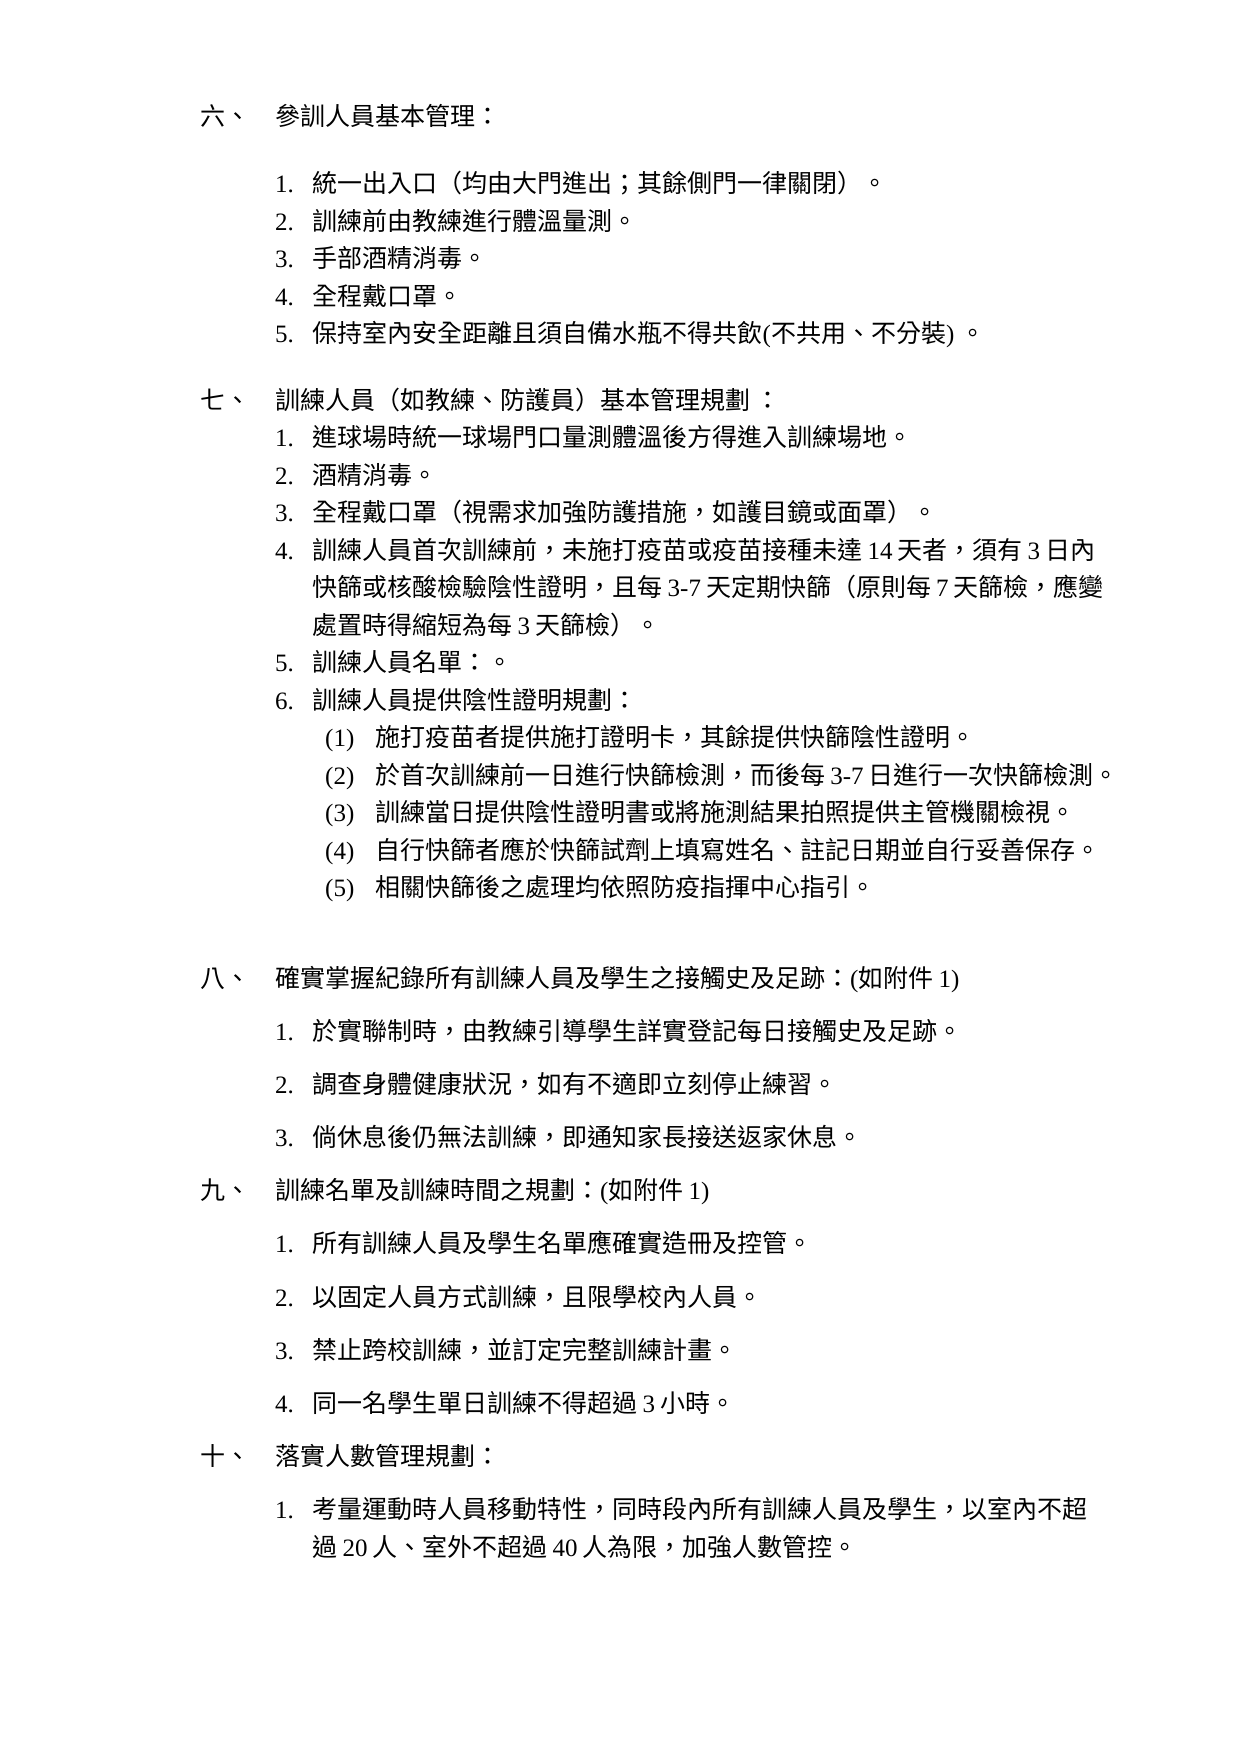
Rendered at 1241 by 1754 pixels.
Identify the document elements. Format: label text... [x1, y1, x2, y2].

list 參訓人員基本管理： [200, 534, 1108, 571]
list 統一出入口（均由大門進出；其餘側門一律關閉）。 [275, 600, 1108, 638]
list 酒精消毒。 [275, 1009, 1108, 1046]
list 全程戴口罩。 [275, 800, 1108, 838]
list 進球場時統一球場門口量測體溫後方得進入訓練場地。 [275, 971, 1108, 1009]
list 訓練前防疫宣導： [200, 363, 1108, 400]
list 訓練人員（如教練、防護員）基本管理規劃 ： [200, 934, 1108, 971]
list 相關快篩後之處理均依照防疫指揮中心指引。 [325, 1421, 1108, 1459]
list 全程戴口罩（視需求加強防護措施，如護目鏡或面罩）。 [275, 1046, 1108, 1084]
list 訓練前由教練進行體溫量測。 [275, 667, 1108, 704]
list 固定人員方式訓練。 [281, 96, 1108, 134]
list 於首次訓練前一日進行快篩檢測，而後每3-7日進行一次快篩檢測。 [325, 1309, 1108, 1346]
list 保持室內安全距離且須自備水瓶不得共飲(不共用、不分裝) 。 [275, 867, 1108, 904]
list 手部酒精消毒。 [275, 734, 1108, 771]
list 訓練人員首次訓練前，未施打疫苗或疫苗接種未達14天者，須有3日內快篩或核酸檢驗陰性證明，且每3-7天定期快篩（原則每7天篩檢，應變處置時得縮短為每3天篩檢）。 [275, 1084, 1108, 1196]
list 訓練人員名單：。 [275, 1196, 1108, 1234]
list 訓練當日提供陰性證明書或將施測結果拍照提供主管機關檢視。 [325, 1346, 1108, 1384]
list 人數管制(室內 20 人及室外 40 人)。 [281, 163, 1108, 200]
list 自行快篩者應於快篩試劑上填寫姓名、註記日期並自行妥善保存。 [325, 1384, 1108, 1421]
text 學校運動團隊訓練相關人員(包括專長教師、教練、 防護員、學生)均於訓練前充分瞭解相關訓練防疫計畫內容，並隨政府發佈之辦法及時更新。 [275, 429, 1108, 504]
list 訓練人員提供陰性證明規劃： [275, 1234, 1108, 1271]
list 施打疫苗者提供施打證明卡，其餘提供快篩陰性證明。 [325, 1271, 1108, 1309]
list 用餐保持防疫距離及設置隔板。 [281, 229, 1108, 267]
list 不住宿。 [281, 296, 1108, 334]
list 確實掌握紀錄所有訓練人員及學生之接觸史及足跡：(如附件1) [200, 1512, 1108, 1549]
